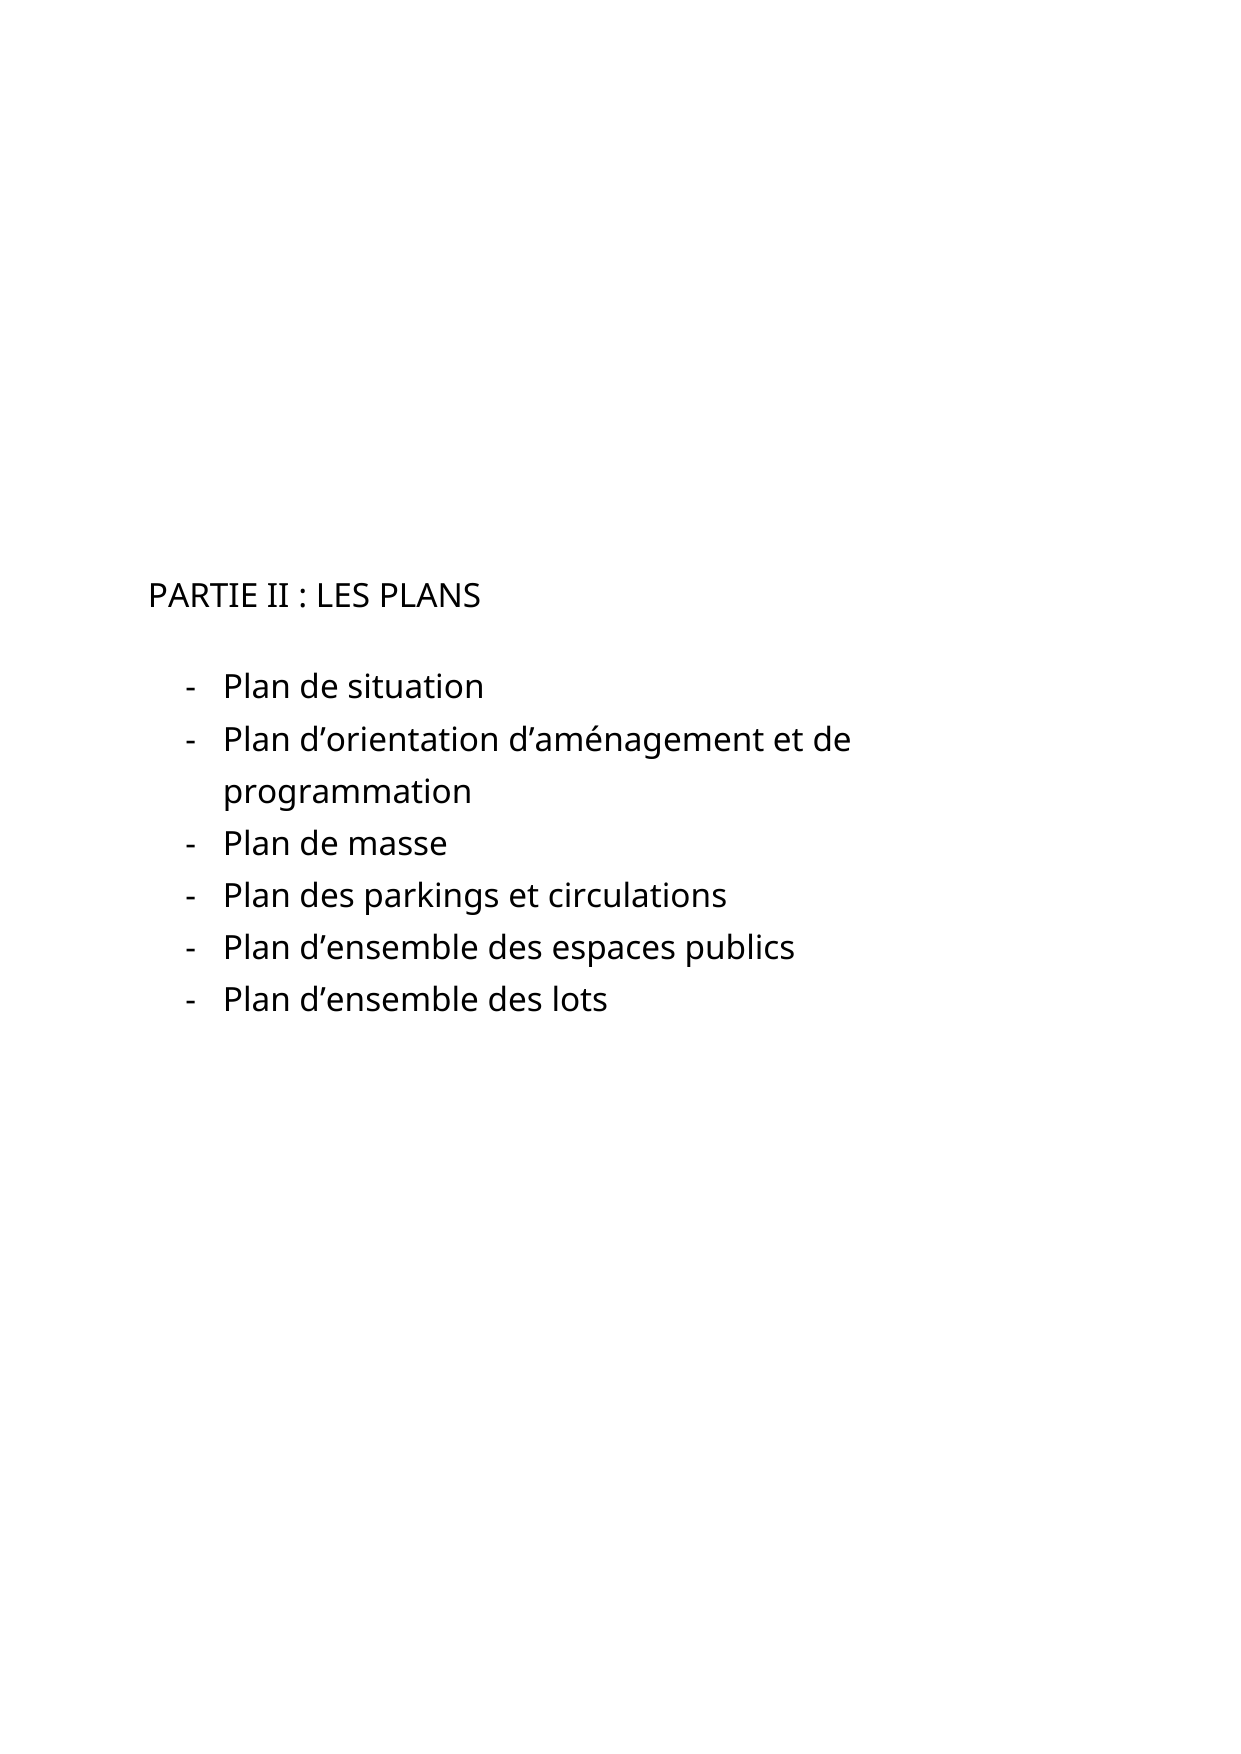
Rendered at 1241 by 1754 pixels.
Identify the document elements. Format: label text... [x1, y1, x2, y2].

list Plan des parkings et circulations [185, 872, 1093, 917]
list Plan d’ensemble des lots [185, 976, 1093, 1022]
list Plan de situation [185, 663, 1093, 708]
list Plan d’ensemble des espaces publics [185, 924, 1093, 969]
text PARTIE II : LES PLANS [148, 572, 1093, 618]
list Plan de masse [185, 820, 1093, 865]
list Plan d’orientation d’aménagement et de programmation [185, 715, 1093, 813]
